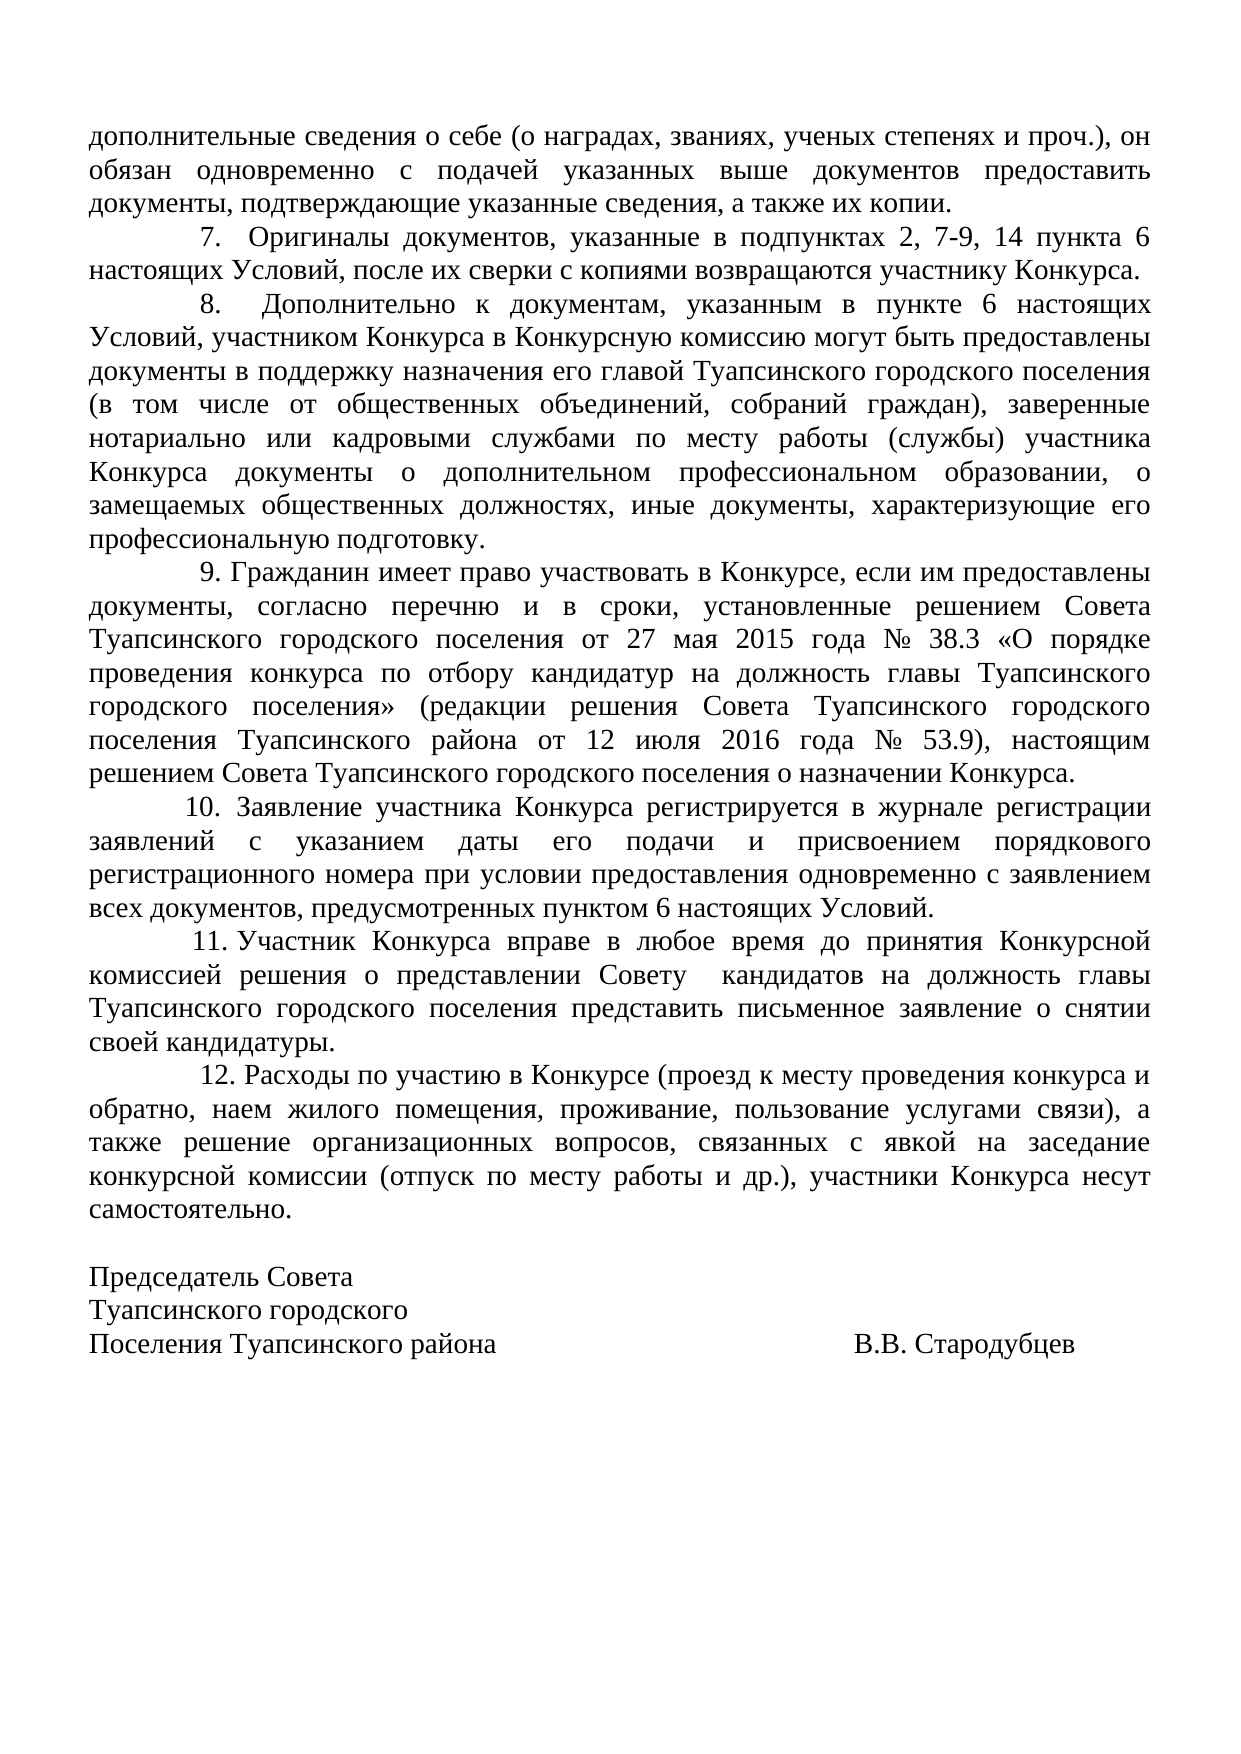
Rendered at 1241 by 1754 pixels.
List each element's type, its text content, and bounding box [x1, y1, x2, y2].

text Туапсинского городского [89, 1292, 1152, 1326]
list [89, 118, 1152, 219]
text 10. Заявление участника Конкурса регистрируется в журнале регистрации заявлений с указанием даты его подачи и присвоением порядкового регистрационного номера при условии предоставления одновременно с заявлением всех документов, предусмотренных пунктом 6 настоящих Условий. [89, 789, 1152, 923]
text 11. Участник Конкурса вправе в любое время до принятия Конкурсной комиссией решения о представлении Совету кандидатов на должность главы Туапсинского городского поселения представить письменное заявление о снятии своей кандидатуры. [89, 923, 1152, 1057]
text Председатель Совета [89, 1259, 1152, 1292]
list 12. Расходы по участию в Конкурсе (проезд к месту проведения конкурса и обратно, наем жилого помещения, проживание, пользование услугами связи), а также решение организационных вопросов, связанных с явкой на заседание конкурсной комиссии (отпуск по месту работы и др.), участники Конкурса несут самостоятельно. [89, 1057, 1152, 1225]
list 8. Дополнительно к документам, указанным в пункте 6 настоящих Условий, участником Конкурса в Конкурсную комиссию могут быть предоставлены документы в поддержку назначения его главой Туапсинского городского поселения (в том числе от общественных объединений, собраний граждан), заверенные нотариально или кадровыми службами по месту работы (службы) участника Конкурса документы о дополнительном профессиональном образовании, о замещаемых общественных должностях, иные документы, характеризующие его профессиональную подготовку. [89, 286, 1152, 554]
list 7. Оригиналы документов, указанные в подпунктах 2, 7-9, 14 пункта 6 настоящих Условий, после их сверки с копиями возвращаются участнику Конкурса. [89, 219, 1152, 286]
text Поселения Туапсинского района В.В. Стародубцев [89, 1326, 1152, 1359]
list 9. Гражданин имеет право участвовать в Конкурсе, если им предоставлены документы, согласно перечню и в сроки, установленные решением Совета Туапсинского городского поселения от 27 мая 2015 года № 38.3 «О порядке проведения конкурса по отбору кандидатур на должность главы Туапсинского городского поселения» (редакции решения Совета Туапсинского городского поселения Туапсинского района от 12 июля 2016 года № 53.9), настоящим решением Совета Туапсинского городского поселения о назначении Конкурса. [89, 554, 1152, 789]
